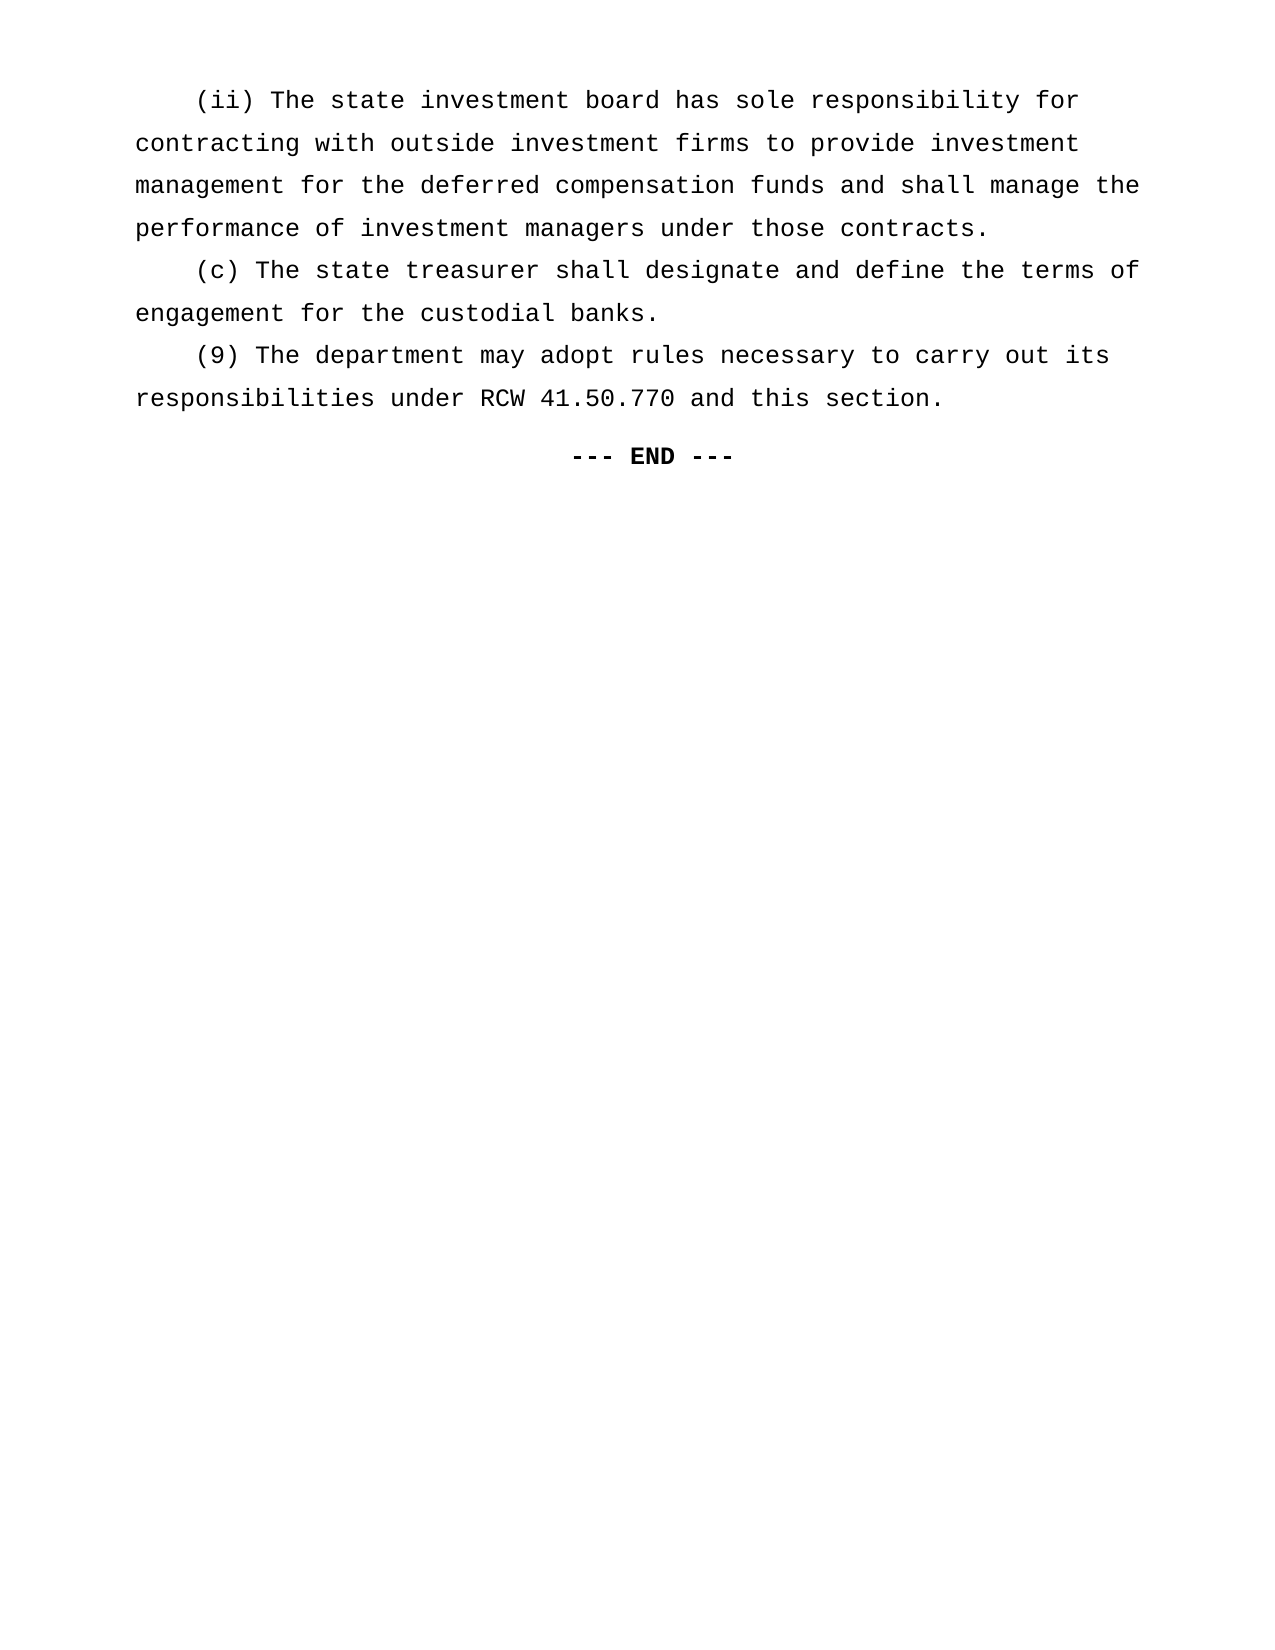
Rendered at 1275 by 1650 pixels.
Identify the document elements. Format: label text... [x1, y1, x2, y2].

text (ii) The state investment board has sole responsibility for contracting with outside investment firms to provide investment management for the deferred compensation funds and shall manage the performance of investment managers under those contracts. [135, 75, 1170, 245]
text --- END --- [135, 443, 1170, 472]
text (c) The state treasurer shall designate and define the terms of engagement for the custodial banks. [135, 245, 1170, 330]
text (9) The department may adopt rules necessary to carry out its responsibilities under RCW 41.50.770 and this section. [135, 330, 1170, 415]
